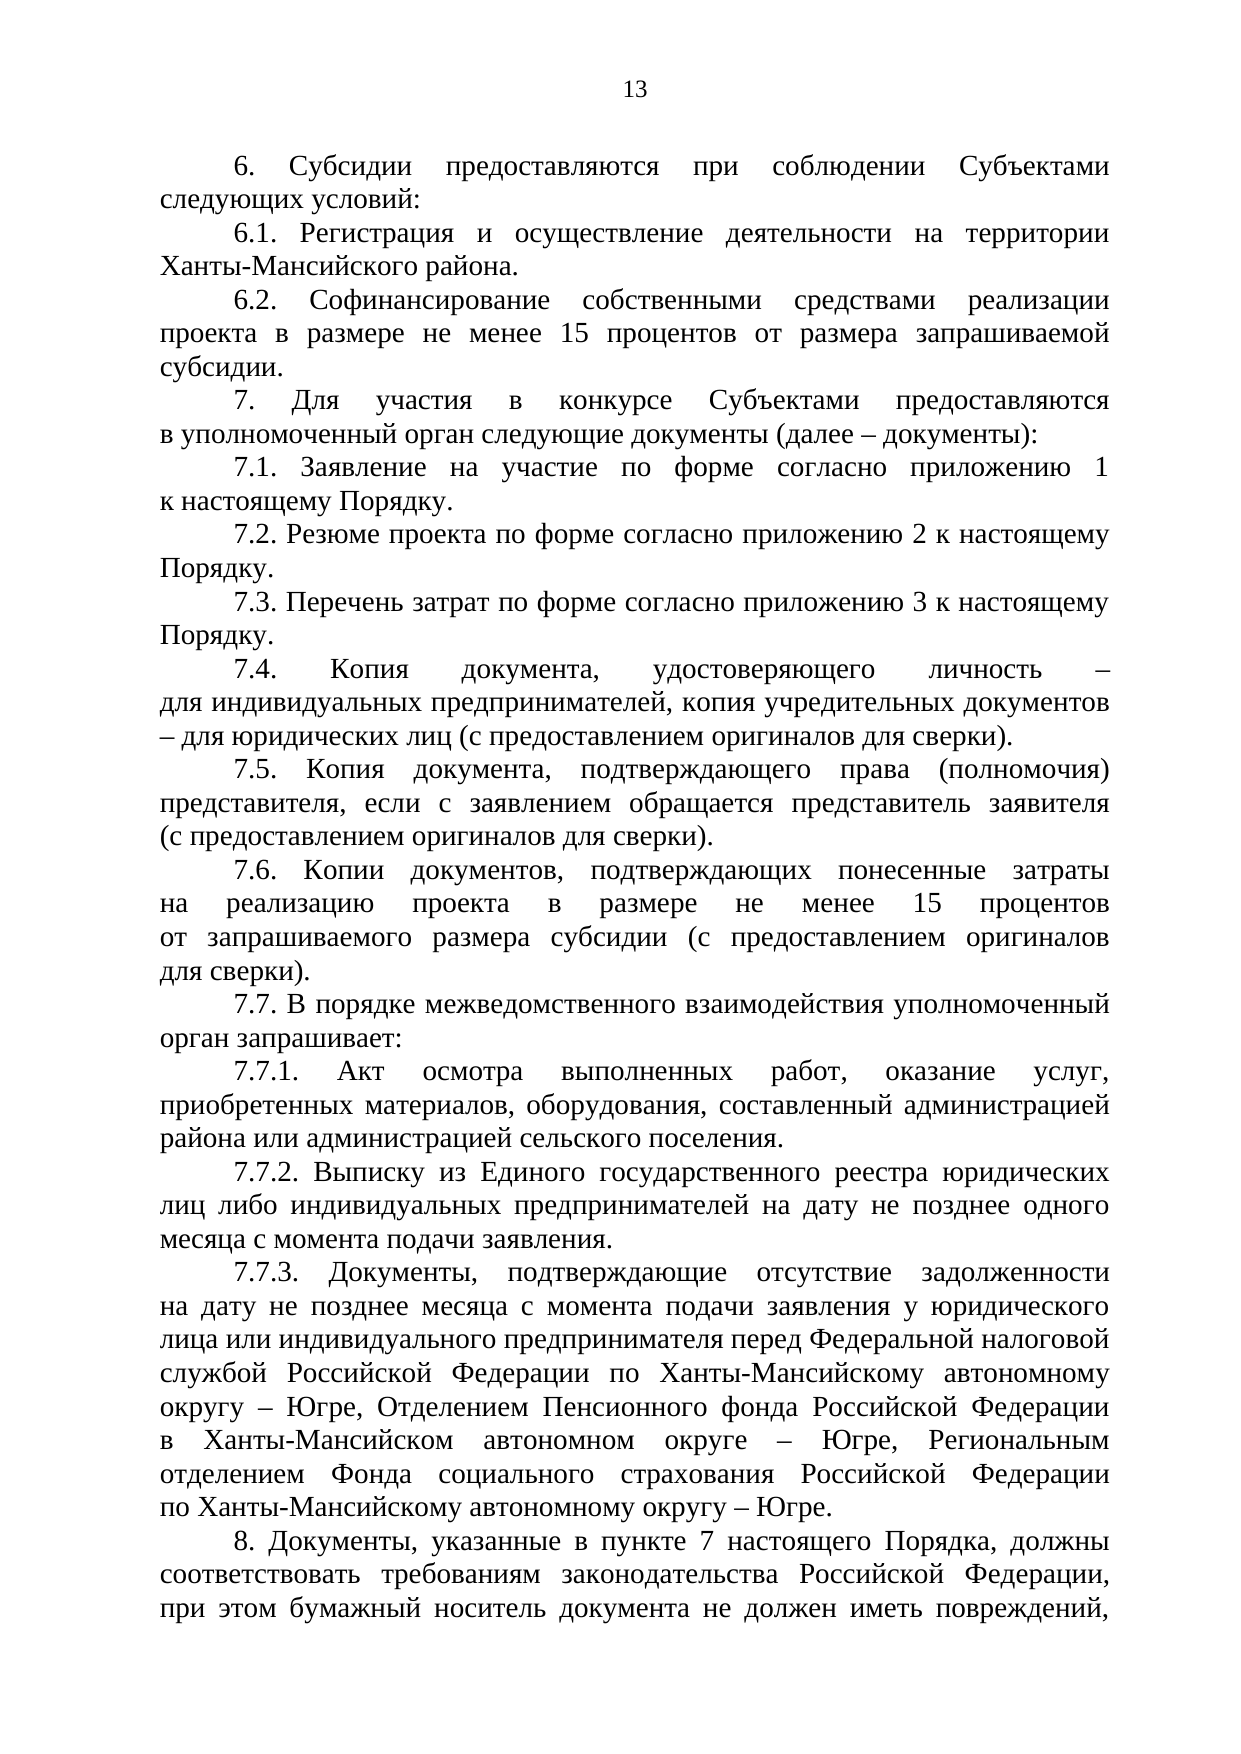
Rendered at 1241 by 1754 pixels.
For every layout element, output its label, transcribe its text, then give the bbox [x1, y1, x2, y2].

text 7.1. Заявление на участие по форме согласно приложению 1 к настоящему Порядку. [159, 449, 1110, 517]
text 7.5. Копия документа, подтверждающего права (полномочия) представителя, если с заявлением обращается представитель заявителя (с предоставлением оригиналов для сверки). [159, 751, 1110, 852]
text 7.6. Копии документов, подтверждающих понесенные затраты на реализацию проекта в размере не менее 15 процентов от запрашиваемого размера субсидии (с предоставлением оригиналов для сверки). [159, 852, 1110, 986]
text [159, 1523, 1110, 1623]
text 7. Для участия в конкурсе Субъектами предоставляются в уполномоченный орган следующие документы (далее – документы): [159, 382, 1110, 449]
text 7.4. Копия документа, удостоверяющего личность – для индивидуальных предпринимателей, копия учредительных документов – для юридических лиц (с предоставлением оригиналов для сверки). [159, 651, 1110, 751]
text 7.7.3. Документы, подтверждающие отсутствие задолженности на дату не позднее месяца с момента подачи заявления у юридического лица или индивидуального предпринимателя перед Федеральной налоговой службой Российской Федерации по Ханты-Мансийскому автономному округу – Югре, Отделением Пенсионного фонда Российской Федерации в Ханты-Мансийском автономном округе – Югре, Региональным отделением Фонда социального страхования Российской Федерации по Ханты-Мансийскому автономному округу – Югре. [159, 1254, 1110, 1523]
text 7.7.1. Акт осмотра выполненных работ, оказание услуг, приобретенных материалов, оборудования, составленный администрацией района или администрацией сельского поселения. [159, 1053, 1110, 1154]
text 7.7.2. Выписку из Единого государственного реестра юридических лиц либо индивидуальных предпринимателей на дату не позднее одного месяца с момента подачи заявления. [159, 1154, 1110, 1254]
text 6.1. Регистрация и осуществление деятельности на территории Ханты-Мансийского района. [159, 215, 1110, 282]
text 6. Субсидии предоставляются при соблюдении Субъектами следующих условий: [159, 148, 1110, 215]
text 6.2. Софинансирование собственными средствами реализации проекта в размере не менее 15 процентов от размера запрашиваемой субсидии. [159, 282, 1110, 382]
text 7.3. Перечень затрат по форме согласно приложению 3 к настоящему Порядку. [159, 584, 1110, 651]
text 7.7. В порядке межведомственного взаимодействия уполномоченный орган запрашивает: [159, 986, 1110, 1053]
text 7.2. Резюме проекта по форме согласно приложению 2 к настоящему Порядку. [159, 517, 1110, 584]
